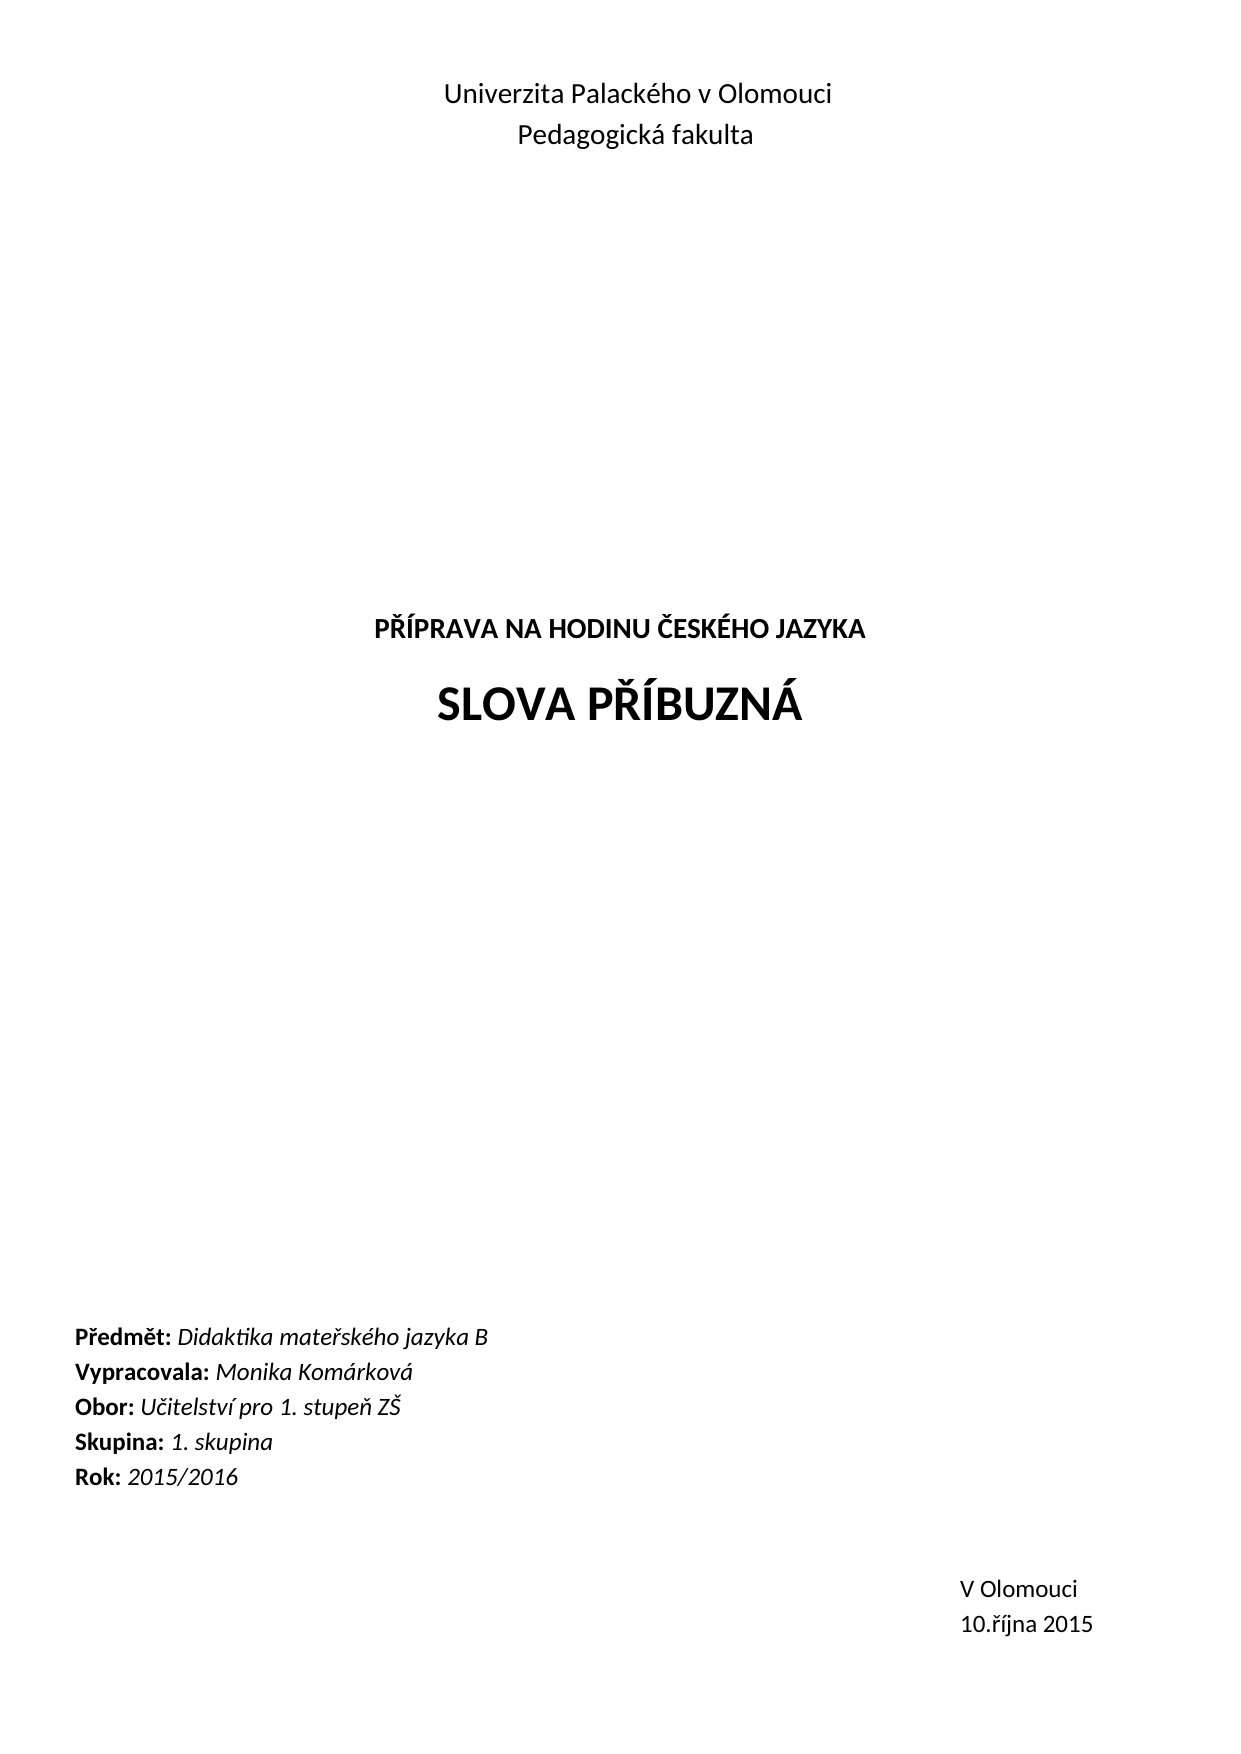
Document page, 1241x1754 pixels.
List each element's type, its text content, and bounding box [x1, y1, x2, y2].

text PŘÍPRAVA NA HODINU ČESKÉHO JAZYKA [75, 610, 1165, 646]
text Předmět: Didaktika mateřského jazyka B Vypracovala: Monika Komárková Obor: Učitelství pro 1. stupeň ZŠ Skupina: 1. skupina Rok: 2015/2016 [75, 1321, 1165, 1492]
text V Olomouci 10.října 2015 [75, 1573, 1165, 1638]
text SLOVA PŘÍBUZNÁ [75, 672, 1165, 733]
text Univerzita Palackého v Olomouci Pedagogická fakulta [75, 75, 1165, 152]
